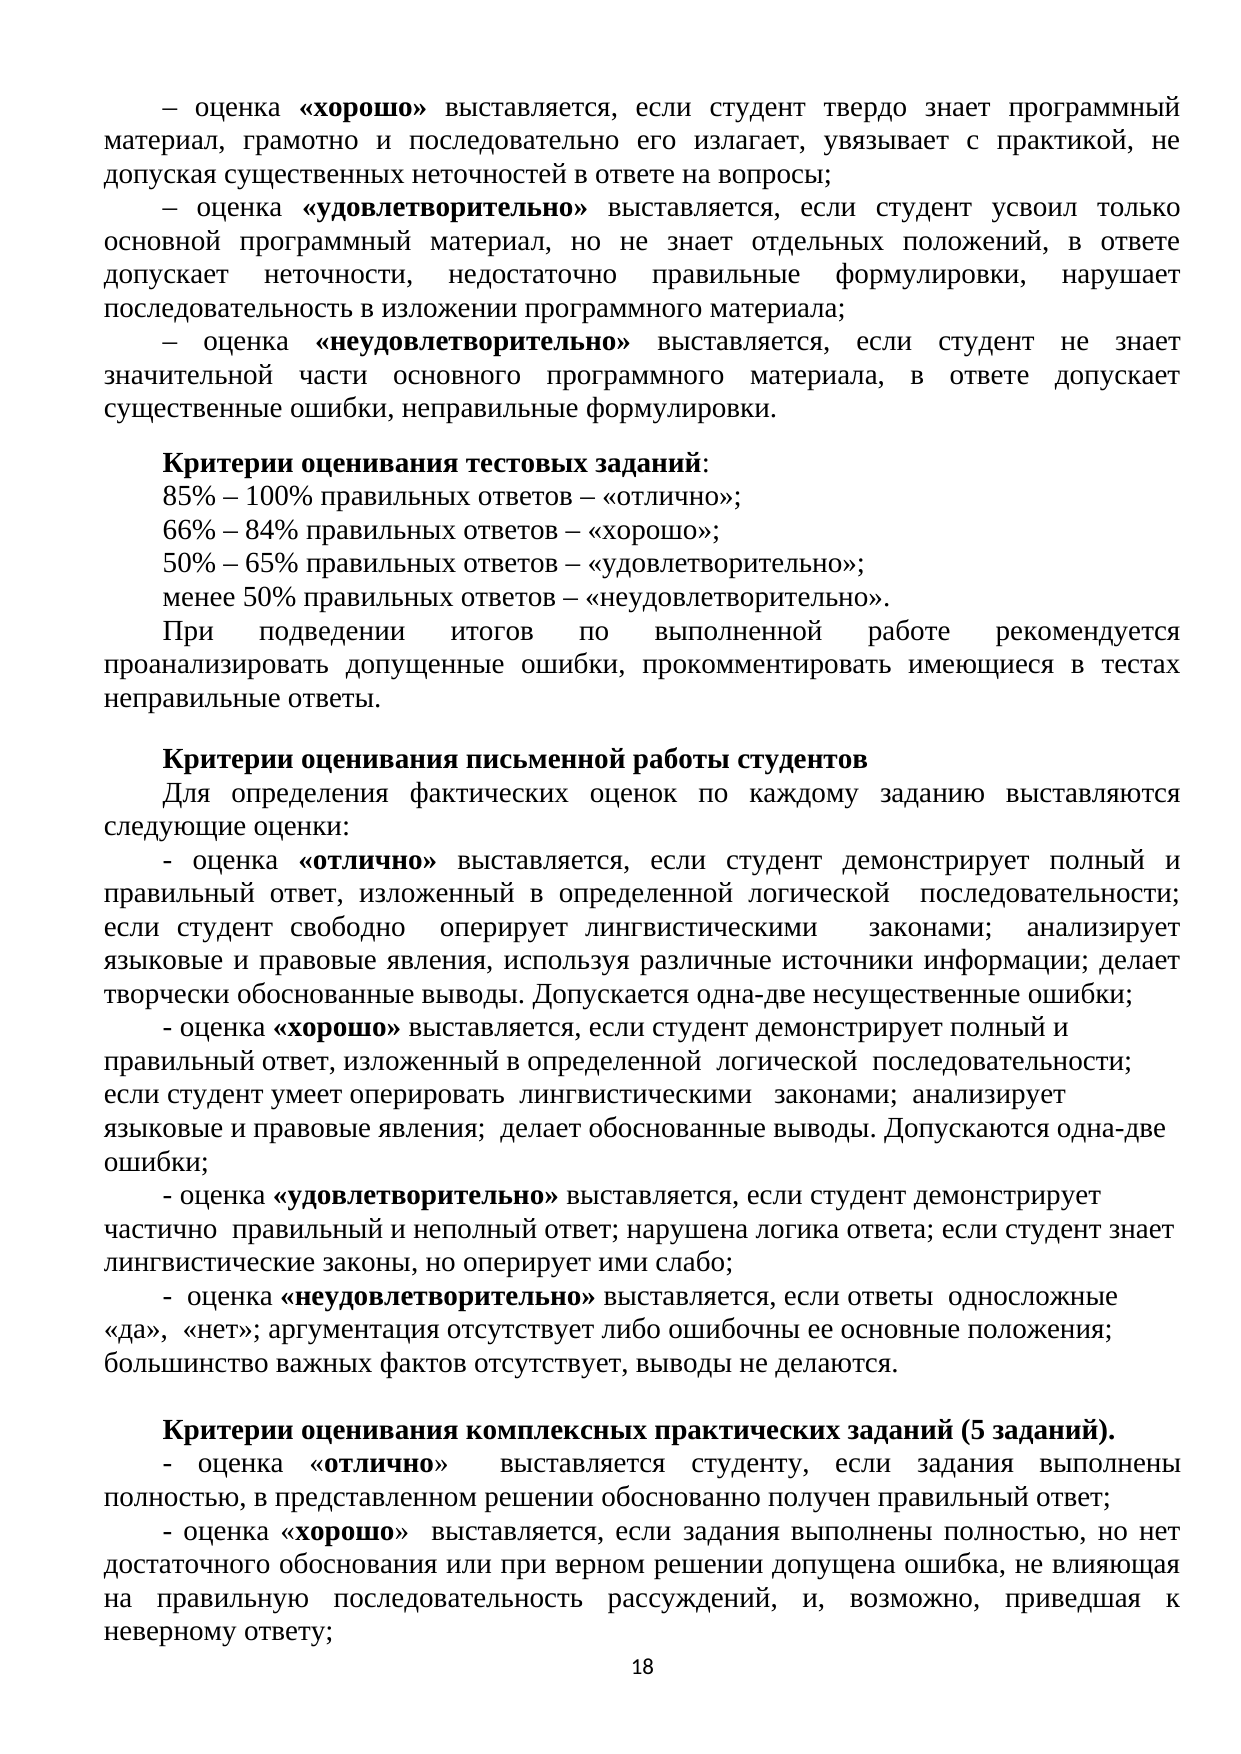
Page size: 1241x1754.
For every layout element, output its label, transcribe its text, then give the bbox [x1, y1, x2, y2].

text – оценка «хорошо» выставляется, если студент твердо знает программный материал, грамотно и последовательно его излагает, увязывает с практикой, не допуская существенных неточностей в ответе на вопросы; [103, 89, 1181, 189]
text 50% – 65% правильных ответов – «удовлетворительно»; [103, 546, 1181, 579]
text 66% – 84% правильных ответов – «хорошо»; [103, 512, 1181, 546]
text – оценка «неудовлетворительно» выставляется, если студент не знает значительной части основного программного материала, в ответе допускает существенные ошибки, неправильные формулировки. [103, 323, 1181, 424]
text - оценка «удовлетворительно» выставляется, если студент демонстрирует частично правильный и неполный ответ; нарушена логика ответа; если студент знает лингвистические законы, но оперирует ими слабо; [103, 1177, 1181, 1278]
text – оценка «удовлетворительно» выставляется, если студент усвоил только основной программный материал, но не знает отдельных положений, в ответе допускает неточности, недостаточно правильные формулировки, нарушает последовательность в изложении программного материала; [103, 189, 1181, 323]
text - оценка «отлично» выставляется студенту, если задания выполнены полностью, в представленном решении обоснованно получен правильный ответ; [103, 1446, 1181, 1513]
text - оценка «хорошо» выставляется, если студент демонстрирует полный и правильный ответ, изложенный в определенной логической последовательности; если студент умеет оперировать лингвистическими законами; анализирует языковые и правовые явления; делает обоснованные выводы. Допускаются одна-две ошибки; [103, 1009, 1181, 1177]
text Критерии оценивания письменной работы студентов [103, 741, 1181, 775]
text - оценка «хорошо» выставляется, если задания выполнены полностью, но нет достаточного обоснования или при верном решении допущена ошибка, не влияющая на правильную последовательность рассуждений, и, возможно, приведшая к неверному ответу; [103, 1513, 1181, 1647]
text - оценка «неудовлетворительно» выставляется, если ответы односложные «да», «нет»; аргументация отсутствует либо ошибочны ее основные положения; большинство важных фактов отсутствует, выводы не делаются. [103, 1278, 1181, 1378]
text - оценка «отлично» выставляется, если студент демонстрирует полный и правильный ответ, изложенный в определенной логической последовательности; если студент свободно оперирует лингвистическими законами; анализирует языковые и правовые явления, используя различные источники информации; делает творчески обоснованные выводы. Допускается одна-две несущественные ошибки; [103, 842, 1181, 1009]
text При подведении итогов по выполненной работе рекомендуется проанализировать допущенные ошибки, прокомментировать имеющиеся в тестах неправильные ответы. [103, 613, 1181, 713]
text менее 50% правильных ответов – «неудовлетворительно». [103, 579, 1181, 613]
text Критерии оценивания комплексных практических заданий (5 заданий). [103, 1412, 1181, 1446]
text Критерии оценивания тестовых заданий: [103, 445, 1181, 478]
text 85% – 100% правильных ответов – «отлично»; [103, 478, 1181, 512]
text Для определения фактических оценок по каждому заданию выставляются следующие оценки: [103, 775, 1181, 842]
